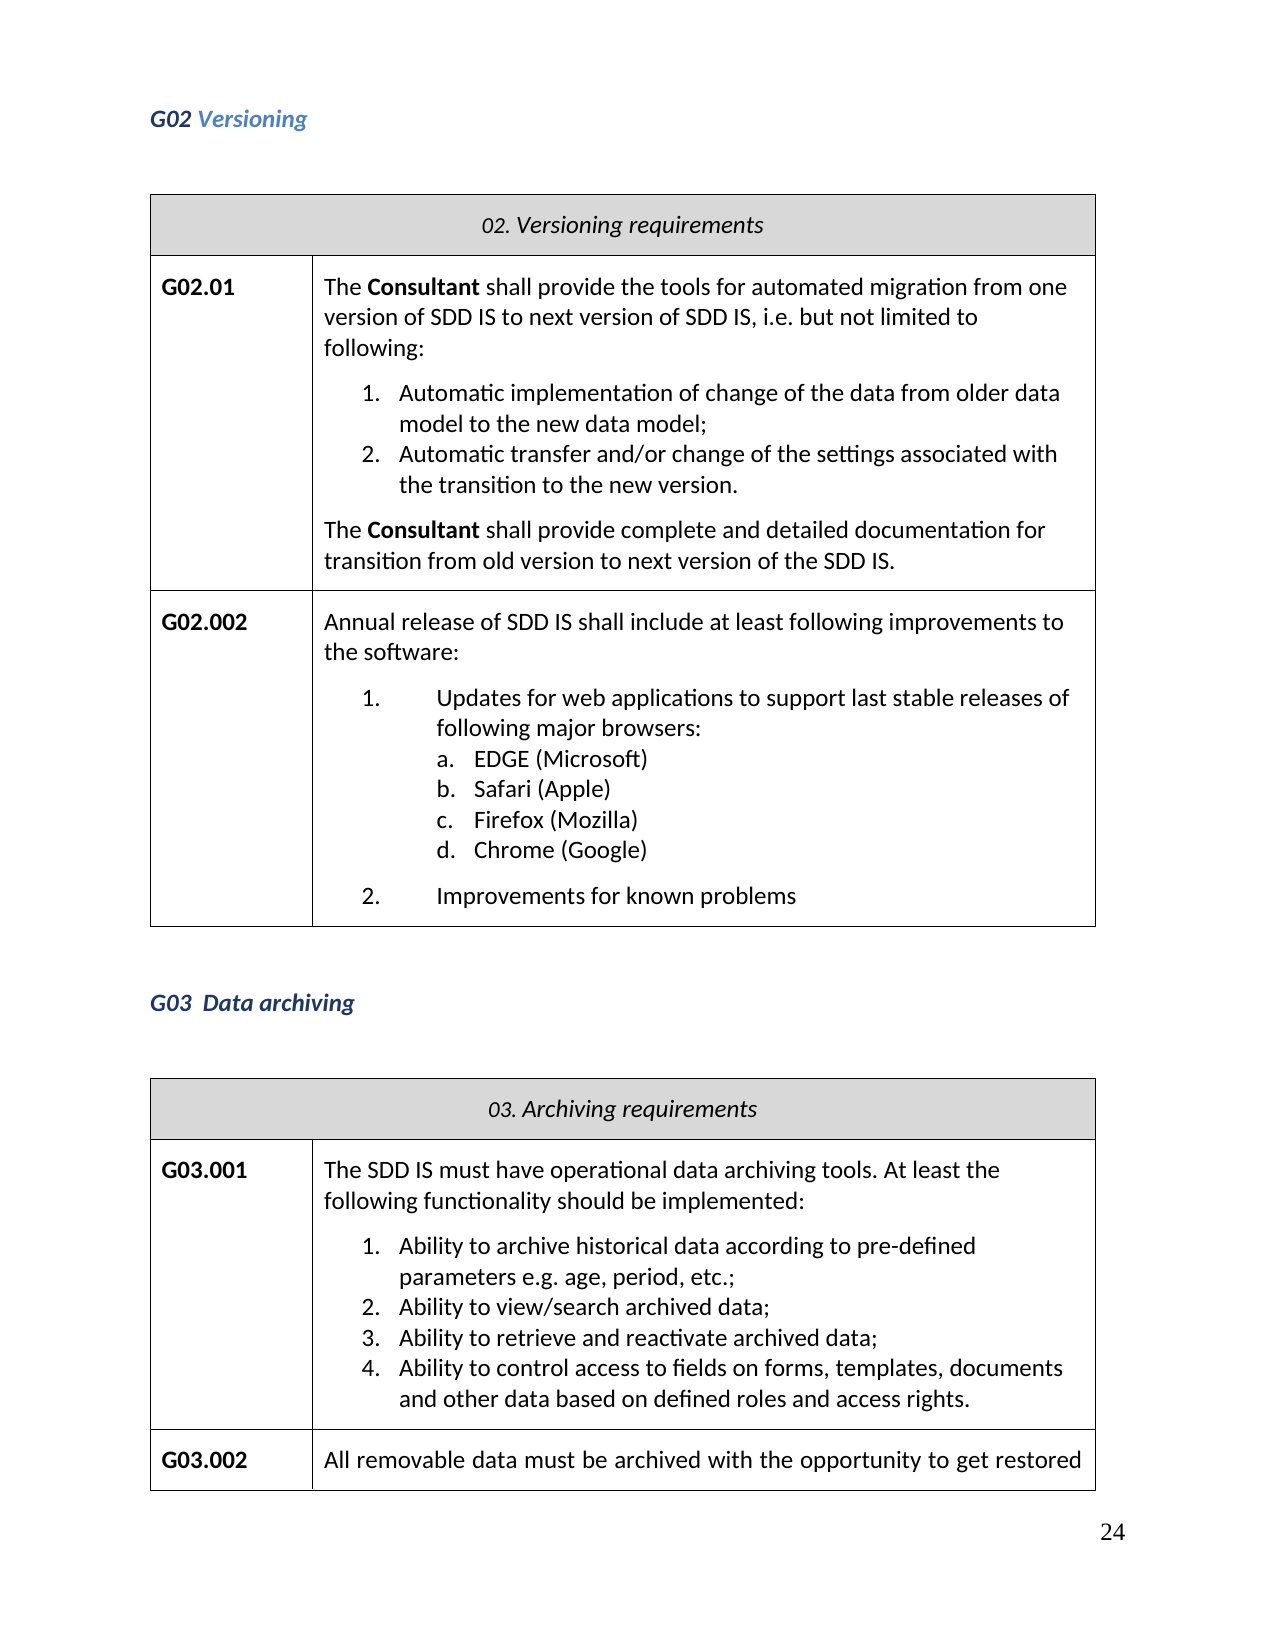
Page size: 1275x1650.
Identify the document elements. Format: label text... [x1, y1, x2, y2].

table_cell G03.002 [151, 1430, 312, 1489]
table_cell G02.002 [151, 591, 312, 926]
table_header 02. Versioning requirements [151, 195, 1095, 255]
table_cell The Consultant shall provide the tools for automated migration from one version of SDD IS to next version of SDD IS, i.e. but not limited to following: Automatic implementation of change of the data from older data model to the new data model; Automatic transfer and/or change of the settings associated with the transition to the new version. The Consultant shall provide complete and detailed documentation for transition from old version to next version of the SDD IS. [313, 256, 1095, 590]
table_header 03. Archiving requirements [151, 1079, 1095, 1139]
table_cell Annual release of SDD IS shall include at least following improvements to the software: Updates for web applications to support last stable releases of following major browsers: EDGE (Microsoft) Safari (Apple) Firefox (Mozilla) Chrome (Google) Improvements for known problems [313, 591, 1095, 926]
subtitle G02 Versioning [150, 103, 1125, 134]
table_cell The SDD IS must have operational data archiving tools. At least the following functionality should be implemented: Ability to archive historical data according to pre-defined parameters e.g. age, period, etc.; Ability to view/search archived data; Ability to retrieve and reactivate archived data; Ability to control access to fields on forms, templates, documents and other data based on defined roles and access rights. [313, 1140, 1095, 1428]
table_cell G03.001 [151, 1140, 312, 1428]
subtitle G03 Data archiving [150, 987, 1125, 1017]
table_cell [313, 1430, 1095, 1489]
table_cell G02.01 [151, 256, 312, 590]
